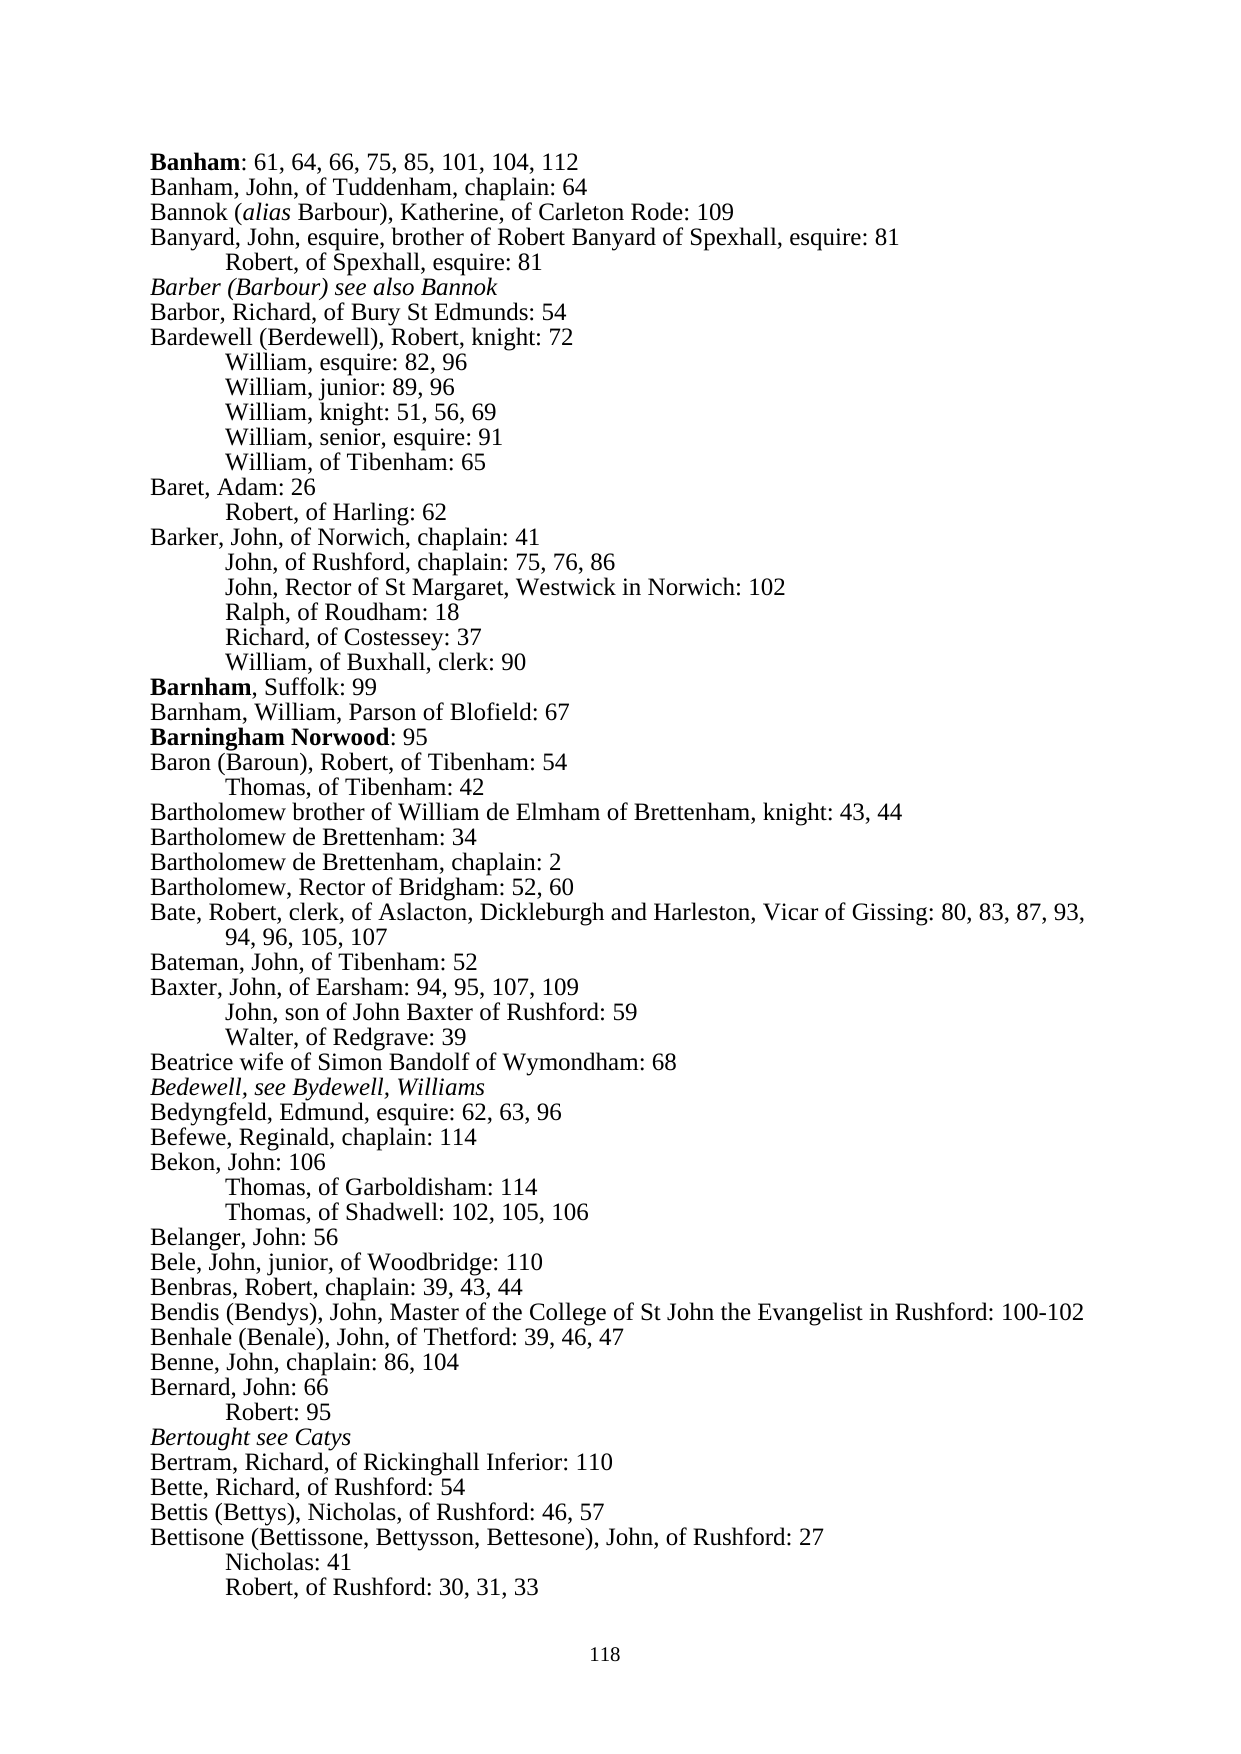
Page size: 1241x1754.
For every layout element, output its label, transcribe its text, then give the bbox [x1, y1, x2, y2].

text Bartholomew, Rector of Bridgham: 52, 60 [150, 875, 1090, 900]
text Bedewell, see Bydewell, Williams [150, 1075, 1090, 1100]
text Baron (Baroun), Robert, of Tibenham: 54 [150, 750, 1090, 775]
text Bettisone (Bettissone, Bettysson, Bettesone), John, of Rushford: 27 [150, 1525, 1090, 1550]
text Bate, Robert, clerk, of Aslacton, Dickleburgh and Harleston, Vicar of Gissing: 80, 83, 87, 93, 94, 96, 105, 107 [150, 900, 1090, 950]
text Baxter, John, of Earsham: 94, 95, 107, 109 [150, 975, 1090, 1000]
text Robert, of Spexhall, esquire: 81 [150, 250, 1090, 275]
text Bateman, John, of Tibenham: 52 [150, 950, 1090, 975]
text Benbras, Robert, chaplain: 39, 43, 44 [150, 1275, 1090, 1300]
text John, of Rushford, chaplain: 75, 76, 86 [150, 550, 1090, 575]
text Ralph, of Roudham: 18 [150, 600, 1090, 625]
text Baret, Adam: 26 [150, 475, 1090, 500]
text Bartholomew de Brettenham: 34 [150, 825, 1090, 850]
text Banham: 61, 64, 66, 75, 85, 101, 104, 112 [150, 150, 1090, 175]
text John, son of John Baxter of Rushford: 59 [150, 1000, 1090, 1025]
text Robert, of Harling: 62 [150, 500, 1090, 525]
text William, senior, esquire: 91 [150, 425, 1090, 450]
text Barbor, Richard, of Bury St Edmunds: 54 [150, 300, 1090, 325]
text Barningham Norwood: 95 [150, 725, 1090, 750]
text Beatrice wife of Simon Bandolf of Wymondham: 68 [150, 1050, 1090, 1075]
text Bedyngfeld, Edmund, esquire: 62, 63, 96 [150, 1100, 1090, 1125]
text William, esquire: 82, 96 [150, 350, 1090, 375]
text Barnham, William, Parson of Blofield: 67 [150, 700, 1090, 725]
text Thomas, of Garboldisham: 114 [150, 1175, 1090, 1200]
text Bertram, Richard, of Rickinghall Inferior: 110 [150, 1450, 1090, 1475]
text Barber (Barbour) see also Bannok [150, 275, 1090, 300]
text Benne, John, chaplain: 86, 104 [150, 1350, 1090, 1375]
text Richard, of Costessey: 37 [150, 625, 1090, 650]
text Bernard, John: 66 [150, 1375, 1090, 1400]
text Befewe, Reginald, chaplain: 114 [150, 1125, 1090, 1150]
text Banyard, John, esquire, brother of Robert Banyard of Spexhall, esquire: 81 [150, 225, 1090, 250]
text Bardewell (Berdewell), Robert, knight: 72 [150, 325, 1090, 350]
text Barnham, Suffolk: 99 [150, 675, 1090, 700]
text William, of Tibenham: 65 [150, 450, 1090, 475]
text Bette, Richard, of Rushford: 54 [150, 1475, 1090, 1500]
text Thomas, of Tibenham: 42 [150, 775, 1090, 800]
text Robert: 95 [150, 1400, 1090, 1425]
text Barker, John, of Norwich, chaplain: 41 [150, 525, 1090, 550]
text Belanger, John: 56 [150, 1225, 1090, 1250]
text Banham, John, of Tuddenham, chaplain: 64 [150, 175, 1090, 200]
text Bertought see Catys [150, 1425, 1090, 1450]
text John, Rector of St Margaret, Westwick in Norwich: 102 [150, 575, 1090, 600]
text Robert, of Rushford: 30, 31, 33 [150, 1575, 1090, 1600]
text Bartholomew de Brettenham, chaplain: 2 [150, 850, 1090, 875]
text William, knight: 51, 56, 69 [150, 400, 1090, 425]
text Bannok (alias Barbour), Katherine, of Carleton Rode: 109 [150, 200, 1090, 225]
text Bekon, John: 106 [150, 1150, 1090, 1175]
text Bele, John, junior, of Woodbridge: 110 [150, 1250, 1090, 1275]
text William, of Buxhall, clerk: 90 [150, 650, 1090, 675]
text Bendis (Bendys), John, Master of the College of St John the Evangelist in Rushford: 100-102 [150, 1300, 1090, 1325]
text Bettis (Bettys), Nicholas, of Rushford: 46, 57 [150, 1500, 1090, 1525]
text Bartholomew brother of William de Elmham of Brettenham, knight: 43, 44 [150, 800, 1090, 825]
text Thomas, of Shadwell: 102, 105, 106 [150, 1200, 1090, 1225]
text Walter, of Redgrave: 39 [150, 1025, 1090, 1050]
text Nicholas: 41 [150, 1550, 1090, 1575]
text William, junior: 89, 96 [150, 375, 1090, 400]
text Benhale (Benale), John, of Thetford: 39, 46, 47 [150, 1325, 1090, 1350]
